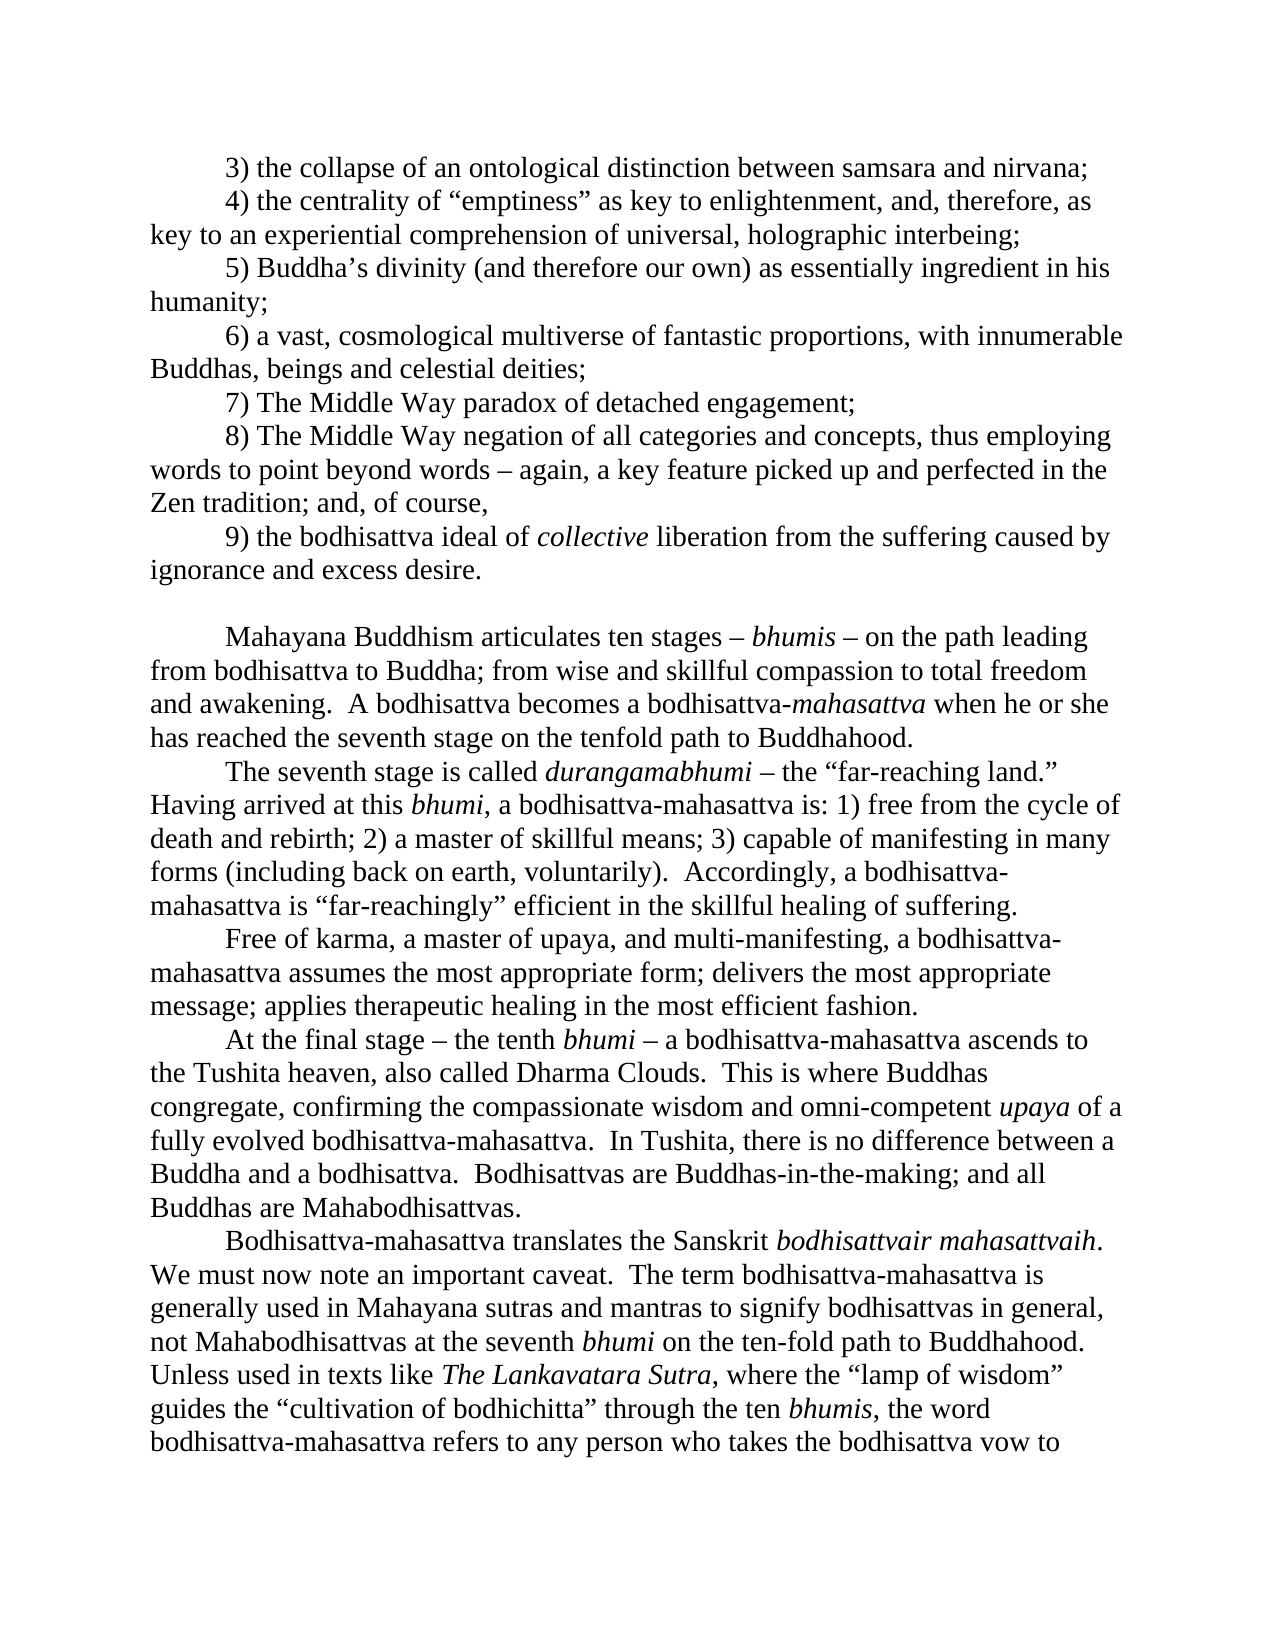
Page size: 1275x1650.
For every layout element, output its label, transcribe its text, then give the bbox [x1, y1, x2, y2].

text 3) the collapse of an ontological distinction between samsara and nirvana; [150, 150, 1125, 183]
text 9) the bodhisattva ideal of collective liberation from the suffering caused by ignorance and excess desire. [150, 519, 1125, 586]
text 4) the centrality of “emptiness” as key to enlightenment, and, therefore, as key to an experiential comprehension of universal, holographic interbeing; [150, 183, 1125, 251]
text Free of karma, a master of upaya, and multi-manifesting, a bodhisattva-mahasattva assumes the most appropriate form; delivers the most appropriate message; applies therapeutic healing in the most efficient fashion. [150, 921, 1125, 1022]
text The seventh stage is called durangamabhumi – the “far-reaching land.” Having arrived at this bhumi, a bodhisattva-mahasattva is: 1) free from the cycle of death and rebirth; 2) a master of skillful means; 3) capable of manifesting in many forms (including back on earth, voluntarily). Accordingly, a bodhisattva-mahasattva is “far-reachingly” efficient in the skillful healing of suffering. [150, 754, 1125, 921]
text 6) a vast, cosmological multiverse of fantastic proportions, with innumerable Buddhas, beings and celestial deities; [150, 318, 1125, 385]
text 8) The Middle Way negation of all categories and concepts, thus employing words to point beyond words – again, a key feature picked up and perfected in the Zen tradition; and, of course, [150, 418, 1125, 519]
text 5) Buddha’s divinity (and therefore our own) as essentially ingredient in his humanity; [150, 251, 1125, 318]
text Mahayana Buddhism articulates ten stages – bhumis – on the path leading from bodhisattva to Buddha; from wise and skillful compassion to total freedom and awakening. A bodhisattva becomes a bodhisattva-mahasattva when he or she has reached the seventh stage on the tenfold path to Buddhahood. [150, 619, 1125, 754]
text 7) The Middle Way paradox of detached engagement; [150, 385, 1125, 418]
text At the final stage – the tenth bhumi – a bodhisattva-mahasattva ascends to the Tushita heaven, also called Dharma Clouds. This is where Buddhas congregate, confirming the compassionate wisdom and omni-competent upaya of a fully evolved bodhisattva-mahasattva. In Tushita, there is no difference between a Buddha and a bodhisattva. Bodhisattvas are Buddhas-in-the-making; and all Buddhas are Mahabodhisattvas. [150, 1022, 1125, 1223]
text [150, 1223, 1125, 1458]
